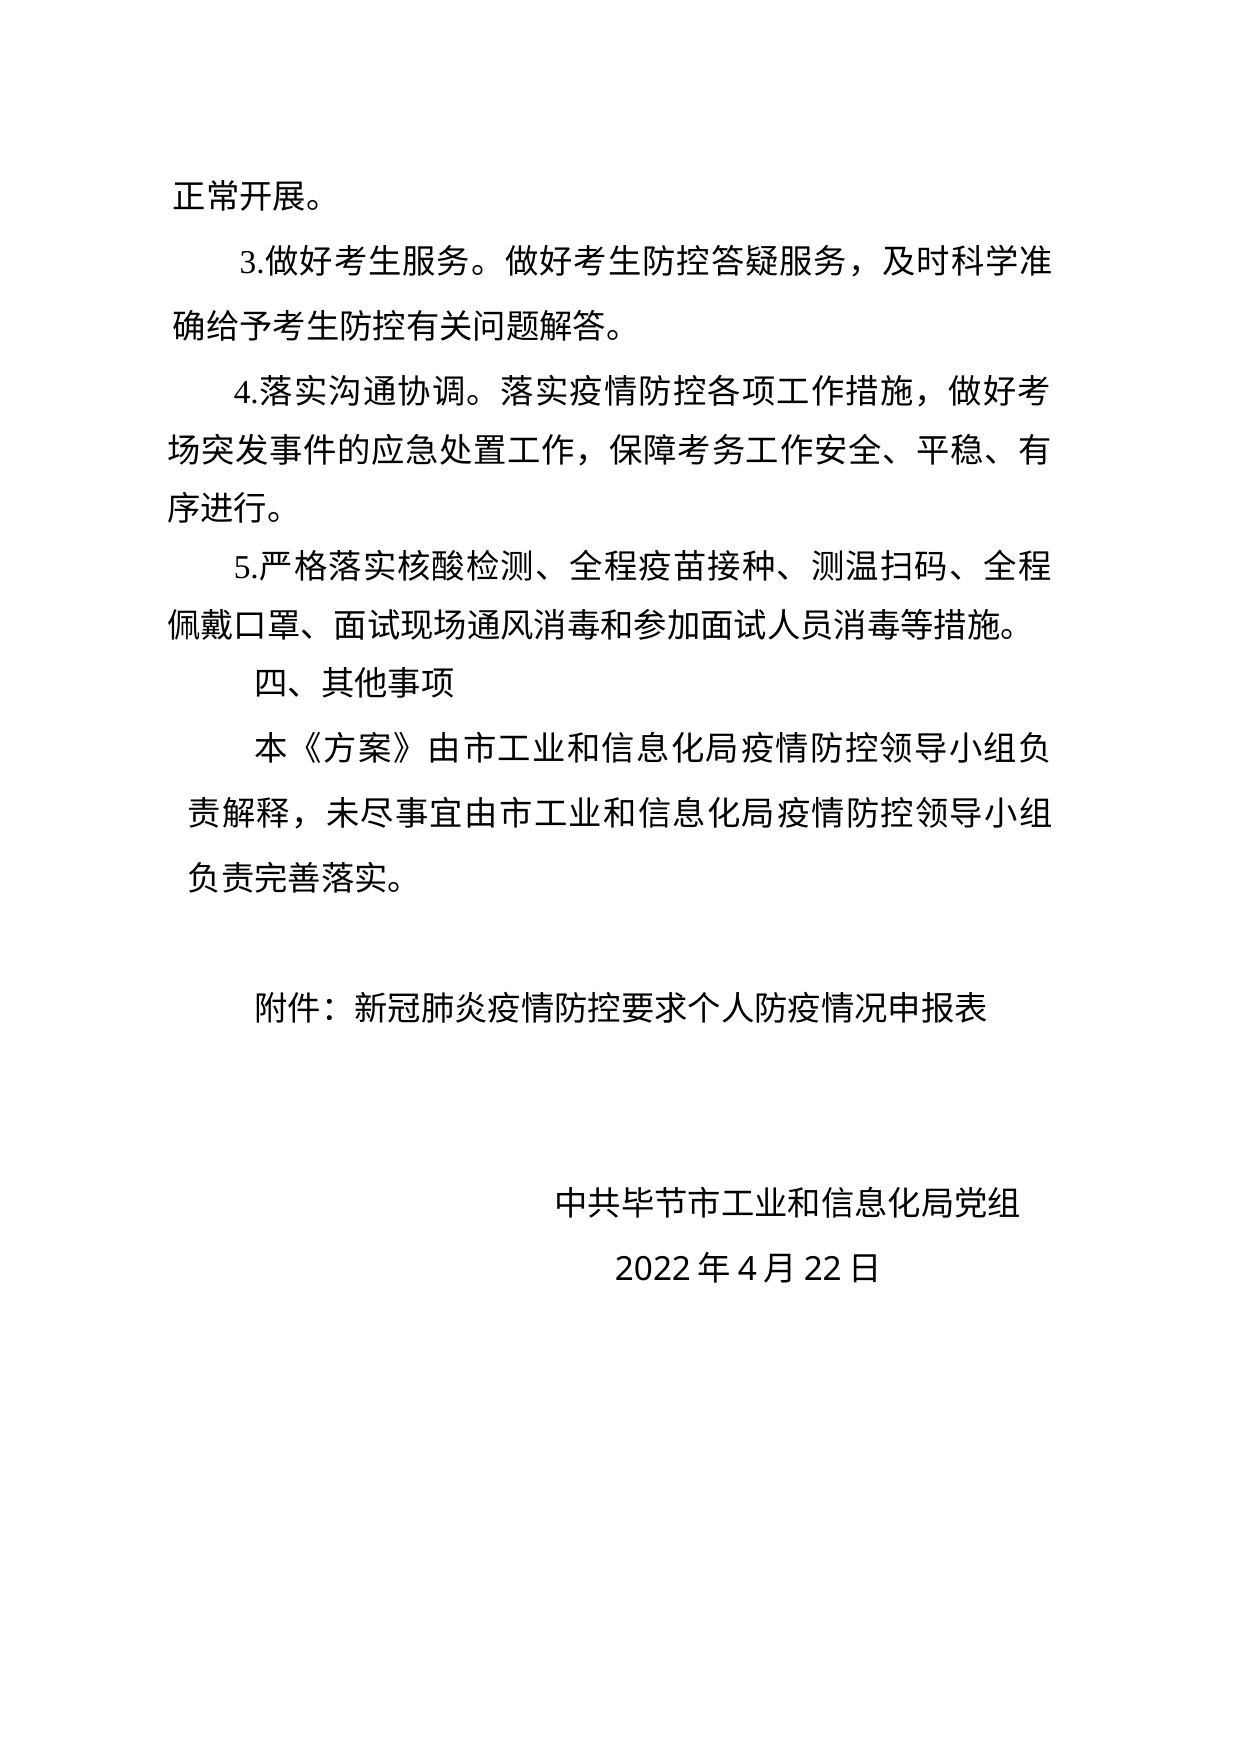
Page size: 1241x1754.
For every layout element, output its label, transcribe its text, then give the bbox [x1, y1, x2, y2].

text 4.落实沟通协调。落实疫情防控各项工作措施，做好考场突发事件的应急处置工作，保障考务工作安全、平稳、有序进行。 [167, 357, 1053, 532]
text 本《方案》由市工业和信息化局疫情防控领导小组负责解释，未尽事宜由市工业和信息化局疫情防控领导小组负责完善落实。 [187, 714, 1053, 909]
text 5.严格落实核酸检测、全程疫苗接种、测温扫码、全程佩戴口罩、面试现场通风消毒和参加面试人员消毒等措施。 [167, 532, 1053, 649]
text 附件：新冠肺炎疫情防控要求个人防疫情况申报表 [187, 974, 1053, 1039]
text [173, 162, 1053, 227]
text 中共毕节市工业和信息化局党组 [187, 1169, 1053, 1234]
text 2022年4月22日 [187, 1234, 1053, 1299]
text 四、其他事项 [187, 649, 1053, 714]
text 3.做好考生服务。做好考生防控答疑服务，及时科学准确给予考生防控有关问题解答。 [173, 227, 1053, 357]
